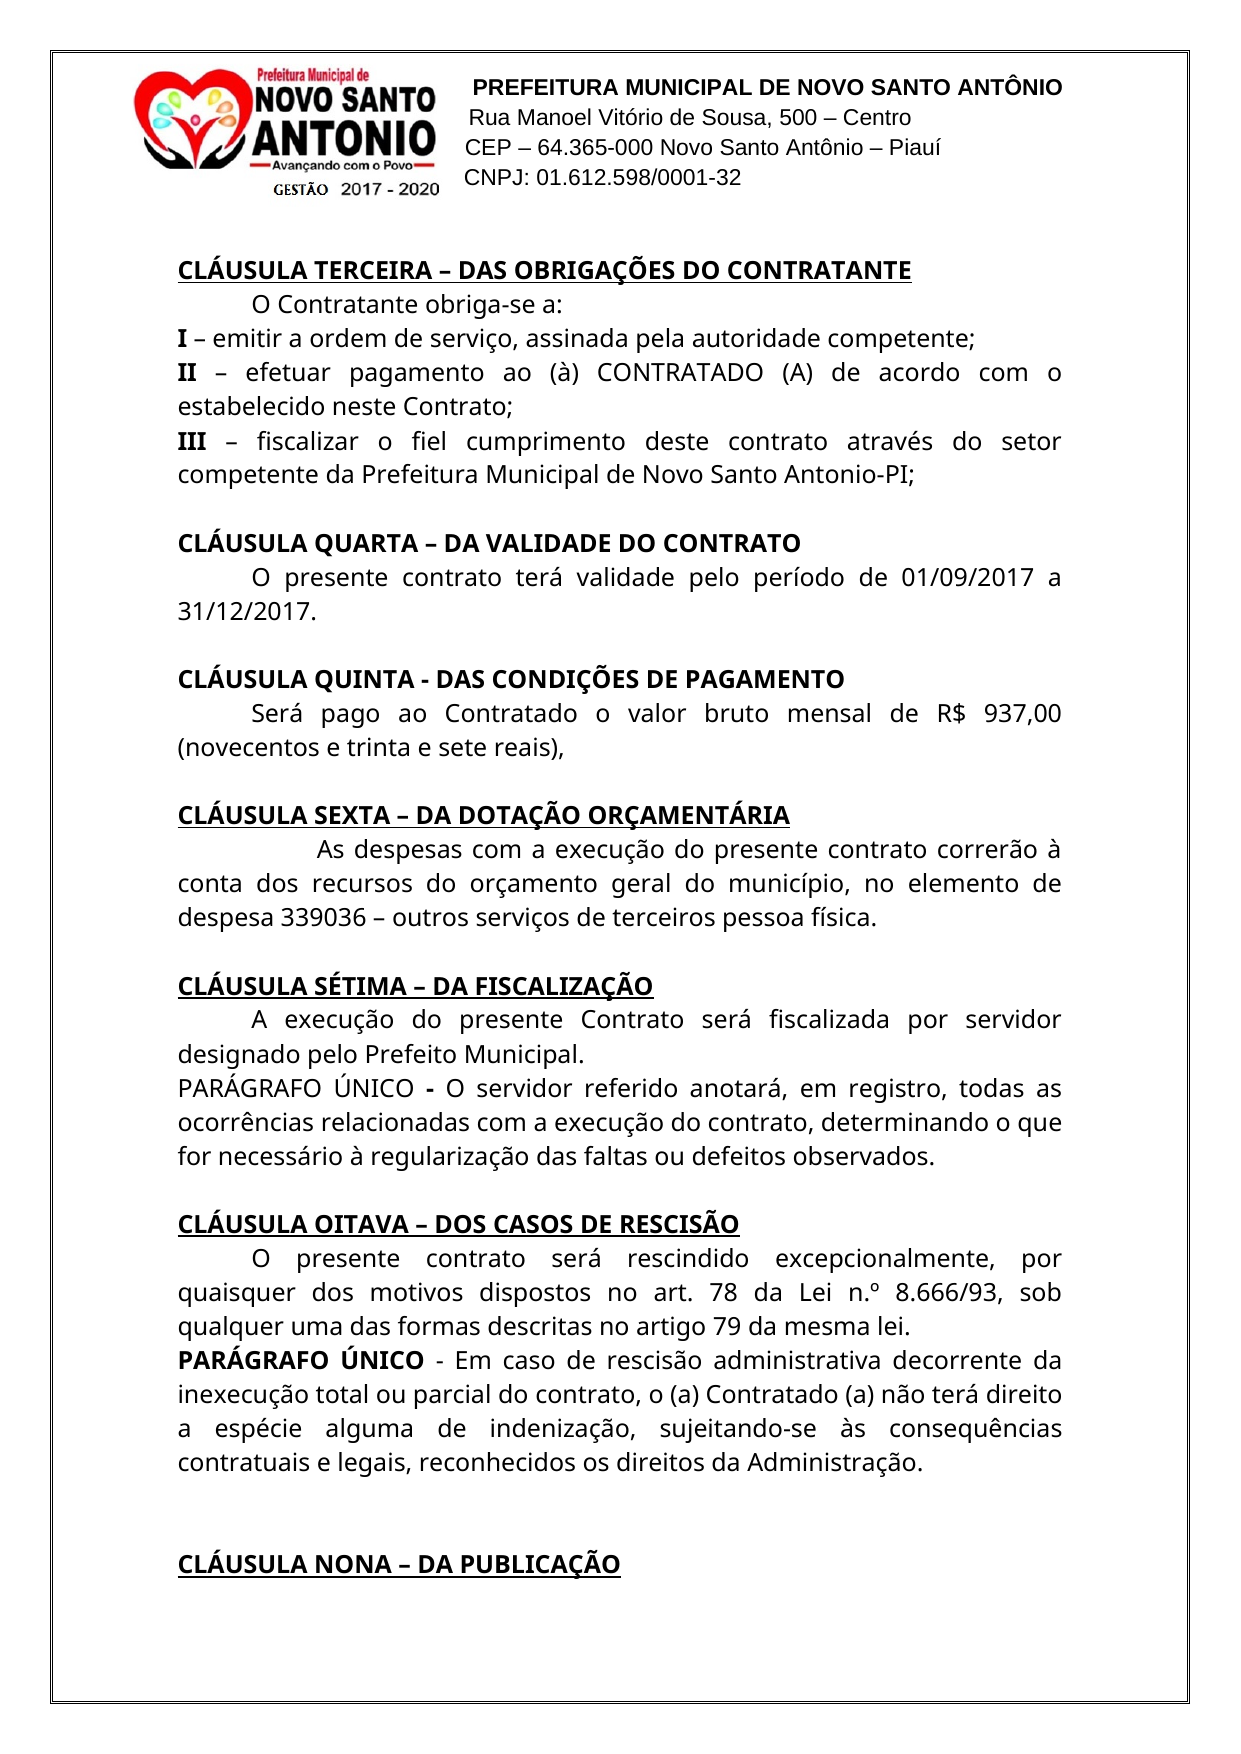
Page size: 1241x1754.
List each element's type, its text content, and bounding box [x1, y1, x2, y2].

picture [129, 55, 442, 206]
text Será pago ao Contratado o valor bruto mensal de R$ 937,00 (novecentos e trinta e sete reais), [177, 696, 1063, 764]
text I – emitir a ordem de serviço, assinada pela autoridade competente; [177, 321, 1063, 355]
text CLÁUSULA NONA – DA PUBLICAÇÃO [177, 1547, 1063, 1581]
text CLÁUSULA SEXTA – DA DOTAÇÃO ORÇAMENTÁRIA [177, 798, 1063, 832]
subtitle CLÁUSULA QUINTA - DAS CONDIÇÕES DE PAGAMENTO [177, 662, 1063, 696]
text As despesas com a execução do presente contrato correrão à conta dos recursos do orçamento geral do município, no elemento de despesa 339036 – outros serviços de terceiros pessoa física. [177, 832, 1063, 934]
text PARÁGRAFO ÚNICO - O servidor referido anotará, em registro, todas as ocorrências relacionadas com a execução do contrato, determinando o que for necessário à regularização das faltas ou defeitos observados. [177, 1070, 1063, 1172]
text PARÁGRAFO ÚNICO - Em caso de rescisão administrativa decorrente da inexecução total ou parcial do contrato, o (a) Contratado (a) não terá direito a espécie alguma de indenização, sujeitando-se às consequências contratuais e legais, reconhecidos os direitos da Administração. [177, 1343, 1063, 1479]
text A execução do presente Contrato será fiscalizada por servidor designado pelo Prefeito Municipal. [177, 1002, 1063, 1070]
text III – fiscalizar o fiel cumprimento deste contrato através do setor competente da Prefeitura Municipal de Novo Santo Antonio-PI; [177, 423, 1063, 491]
text O presente contrato será rescindido excepcionalmente, por quaisquer dos motivos dispostos no art. 78 da Lei n.º 8.666/93, sob qualquer uma das formas descritas no artigo 79 da mesma lei. [177, 1241, 1063, 1343]
text CLÁUSULA SÉTIMA – DA FISCALIZAÇÃO [177, 968, 1063, 1002]
subtitle CLÁUSULA QUARTA – DA VALIDADE DO CONTRATO [177, 525, 1063, 559]
text II – efetuar pagamento ao (à) CONTRATADO (A) de acordo com o estabelecido neste Contrato; [177, 355, 1063, 423]
text O Contratante obriga-se a: [177, 287, 1063, 321]
text CLÁUSULA OITAVA – DOS CASOS DE RESCISÃO [177, 1207, 1063, 1241]
text CLÁUSULA TERCEIRA – DAS OBRIGAÇÕES DO CONTRATANTE [177, 253, 1063, 287]
text O presente contrato terá validade pelo período de 01/09/2017 a 31/12/2017. [177, 559, 1063, 627]
